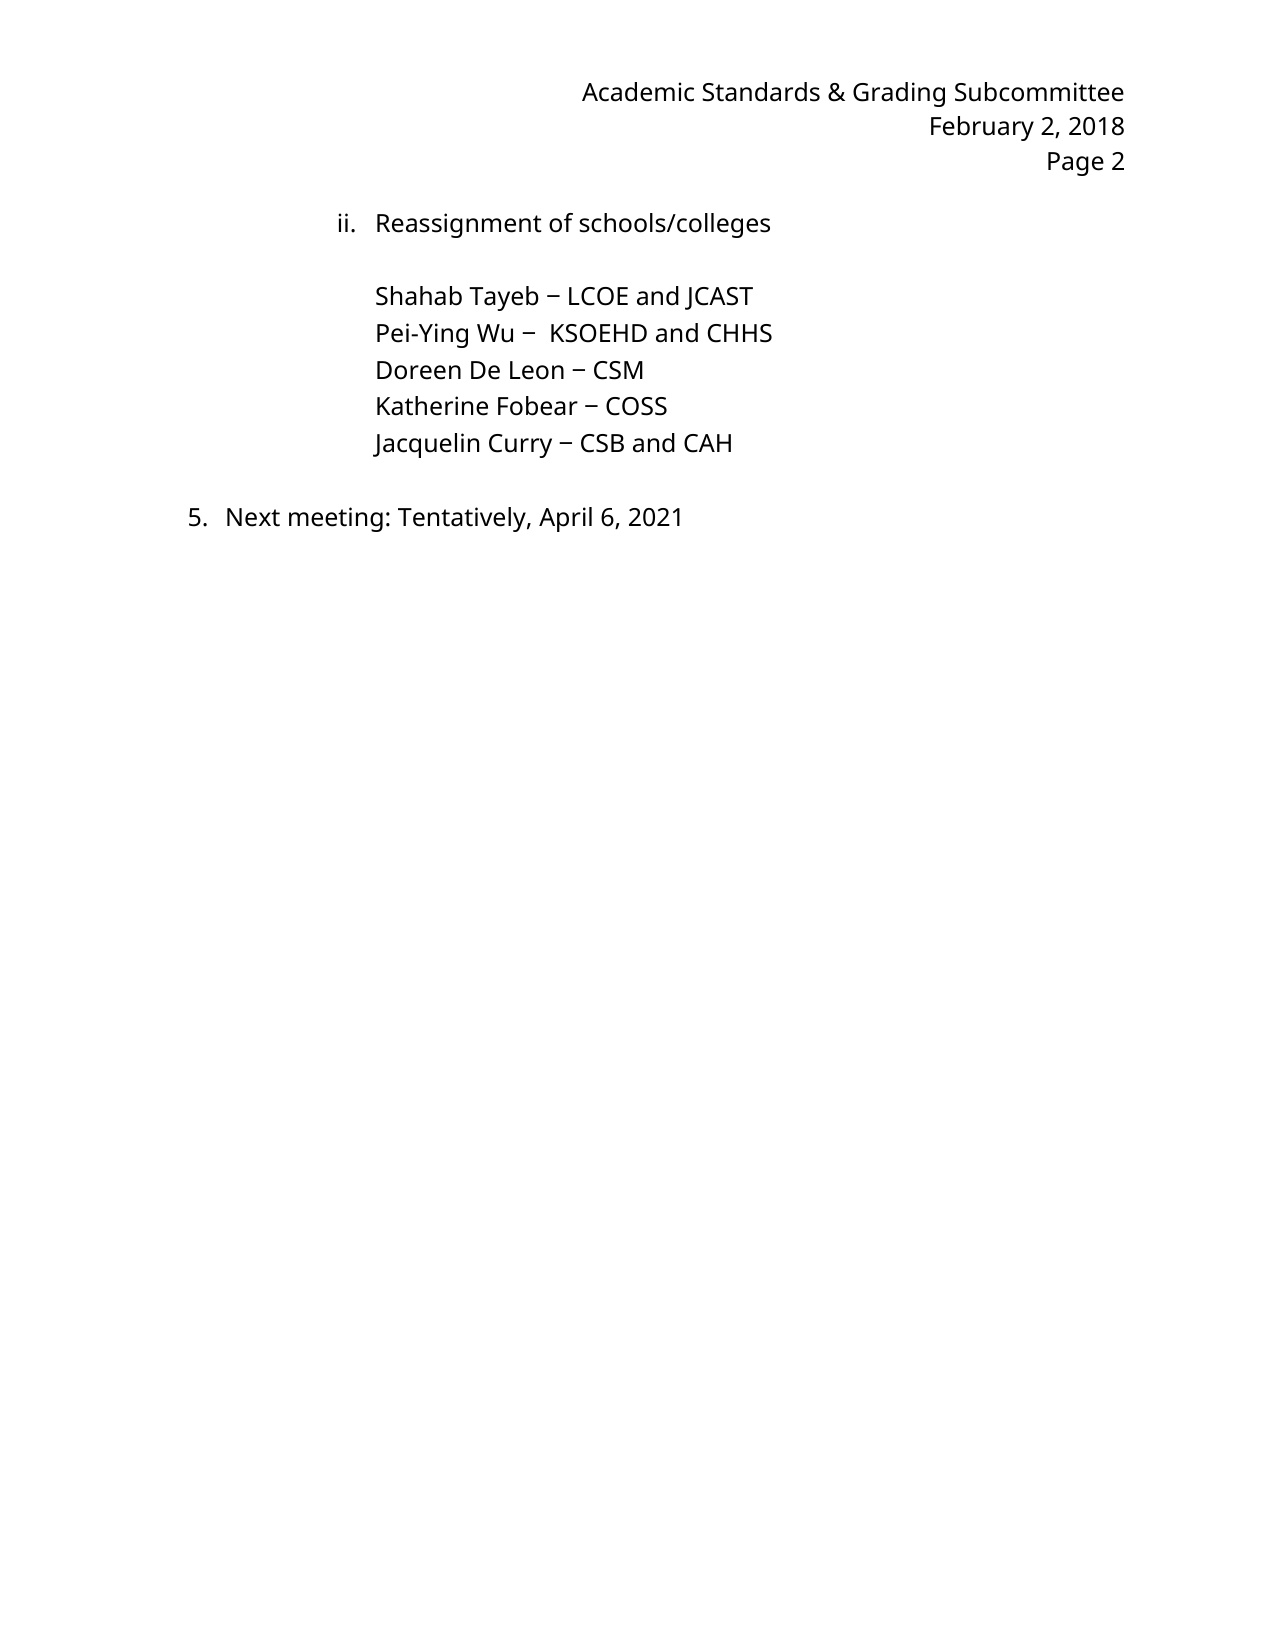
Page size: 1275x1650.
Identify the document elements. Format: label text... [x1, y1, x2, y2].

text Jacquelin Curry ‒ CSB and CAH [375, 426, 1125, 460]
text Pei-Ying Wu ‒ KSOEHD and CHHS Doreen De Leon ‒ CSM Katherine Fobear ‒ COSS [375, 316, 1125, 423]
list Next meeting: Tentatively, April 6, 2021 [187, 499, 1125, 533]
list Reassignment of schools/colleges Shahab Tayeb ‒ LCOE and JCAST [356, 205, 1125, 313]
